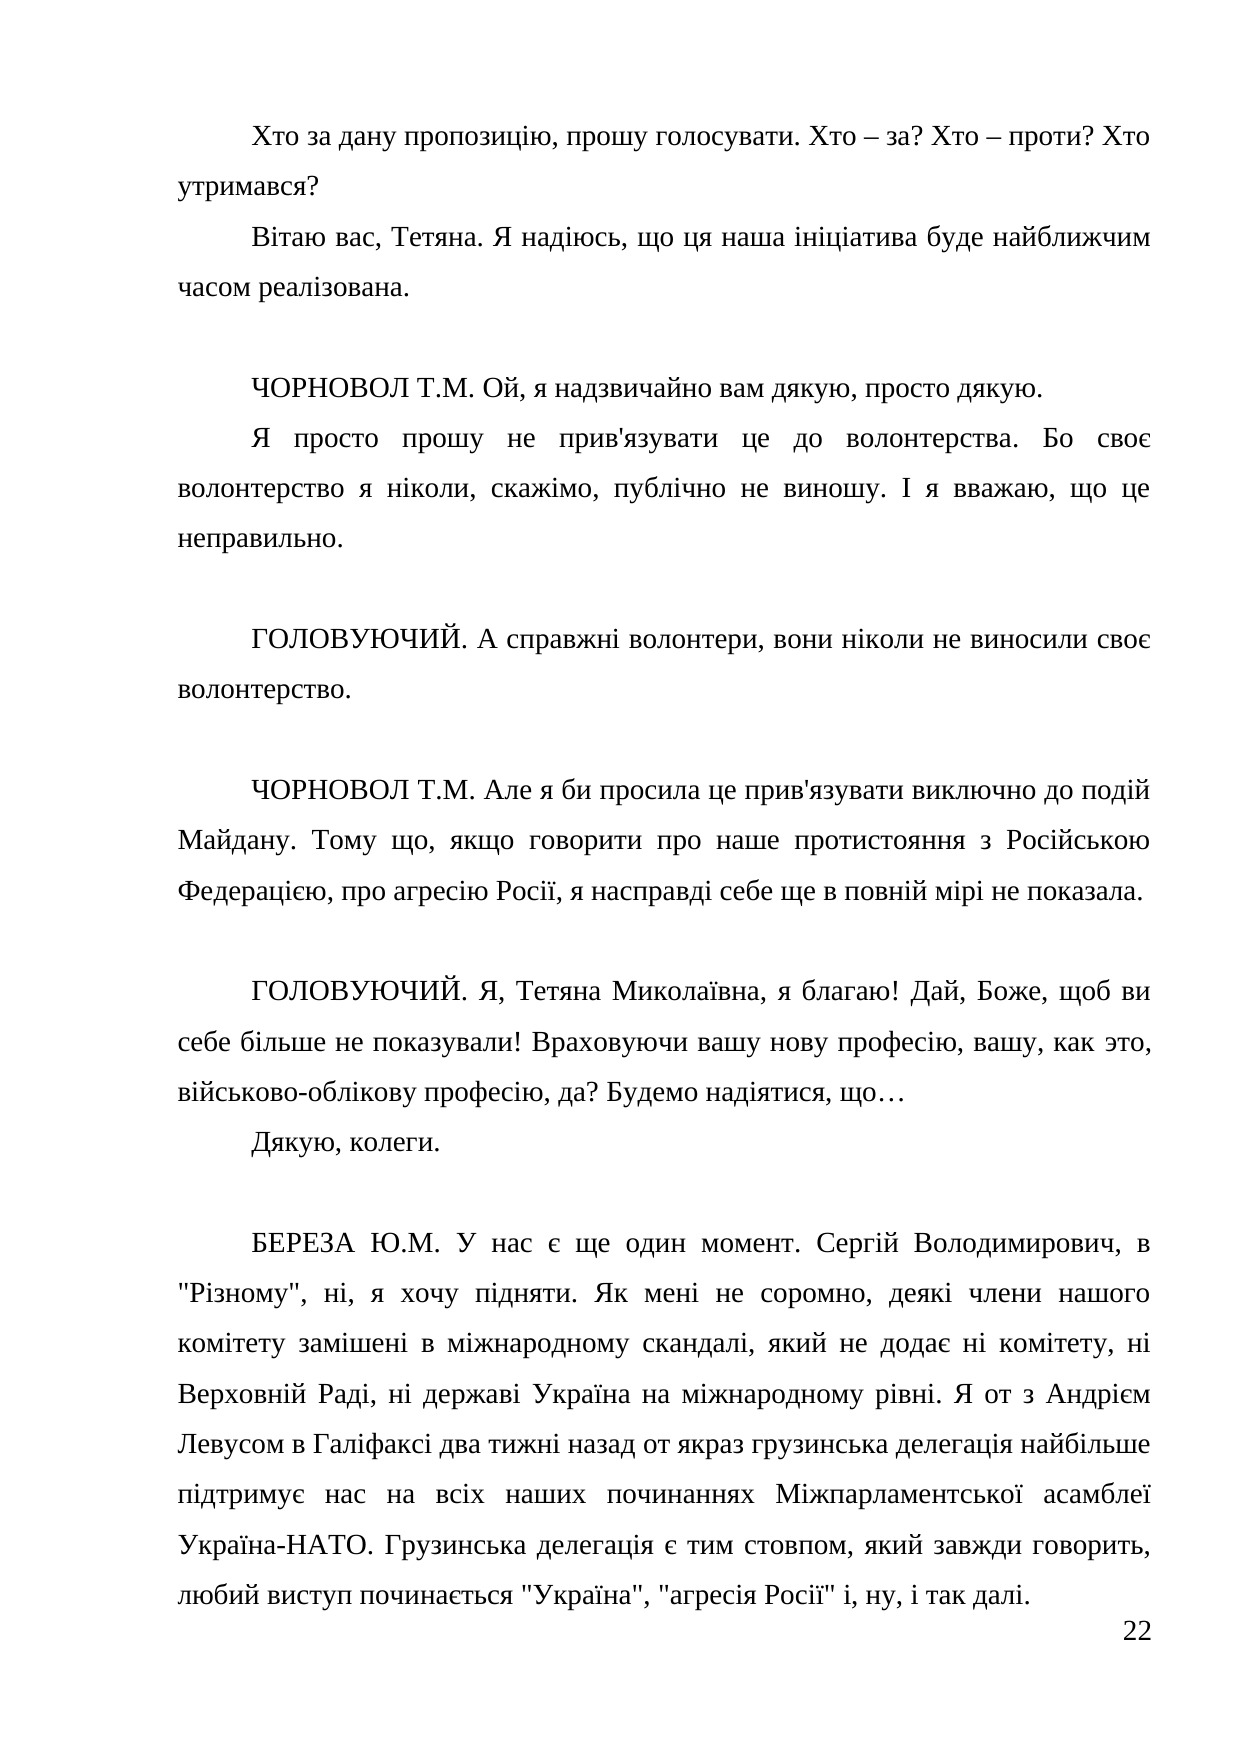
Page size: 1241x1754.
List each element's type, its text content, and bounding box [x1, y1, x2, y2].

text ЧОРНОВОЛ Т.М. Але я би просила це прив'язувати виключно до подій Майдану. Тому що, якщо говорити про наше протистояння з Російською Федерацією, про агресію Росії, я насправді себе ще в повній мірі не показала. [177, 772, 1152, 906]
text ГОЛОВУЮЧИЙ. А справжні волонтери, вони ніколи не виносили своє волонтерство. [177, 621, 1152, 705]
text БЕРЕЗА Ю.М. У нас є ще один момент. Сергій Володимирович, в "Різному", ні, я хочу підняти. Як мені не соромно, деякі члени нашого комітету замішені в міжнародному скандалі, який не додає ні комітету, ні Верховній Раді, ні державі Україна на міжнародному рівні. Я от з Андрієм Левусом в Галіфаксі два тижні назад от якраз грузинська делегація найбільше підтримує нас на всіх наших починаннях Міжпарламентської асамблеї Україна-НАТО. Грузинська делегація є тим стовпом, який завжди говорить, любий виступ починається "Україна", "агресія Росії" і, ну, і так далі. [177, 1225, 1152, 1611]
text ГОЛОВУЮЧИЙ. Я, Тетяна Миколаївна, я благаю! Дай, Боже, щоб ви себе більше не показували! Враховуючи вашу нову професію, вашу, как это, військово-облікову професію, да? Будемо надіятися, що… [177, 973, 1152, 1108]
text ЧОРНОВОЛ Т.М. Ой, я надзвичайно вам дякую, просто дякую. [177, 370, 1152, 403]
text Хто за дану пропозицію, прошу голосувати. Хто – за? Хто – проти? Хто утримався? [177, 118, 1152, 202]
text Дякую, колеги. [177, 1124, 1152, 1158]
text Вітаю вас, Тетяна. Я надіюсь, що ця наша ініціатива буде найближчим часом реалізована. [177, 219, 1152, 303]
text Я просто прошу не прив'язувати це до волонтерства. Бо своє волонтерство я ніколи, скажімо, публічно не виношу. І я вважаю, що це неправильно. [177, 420, 1152, 554]
